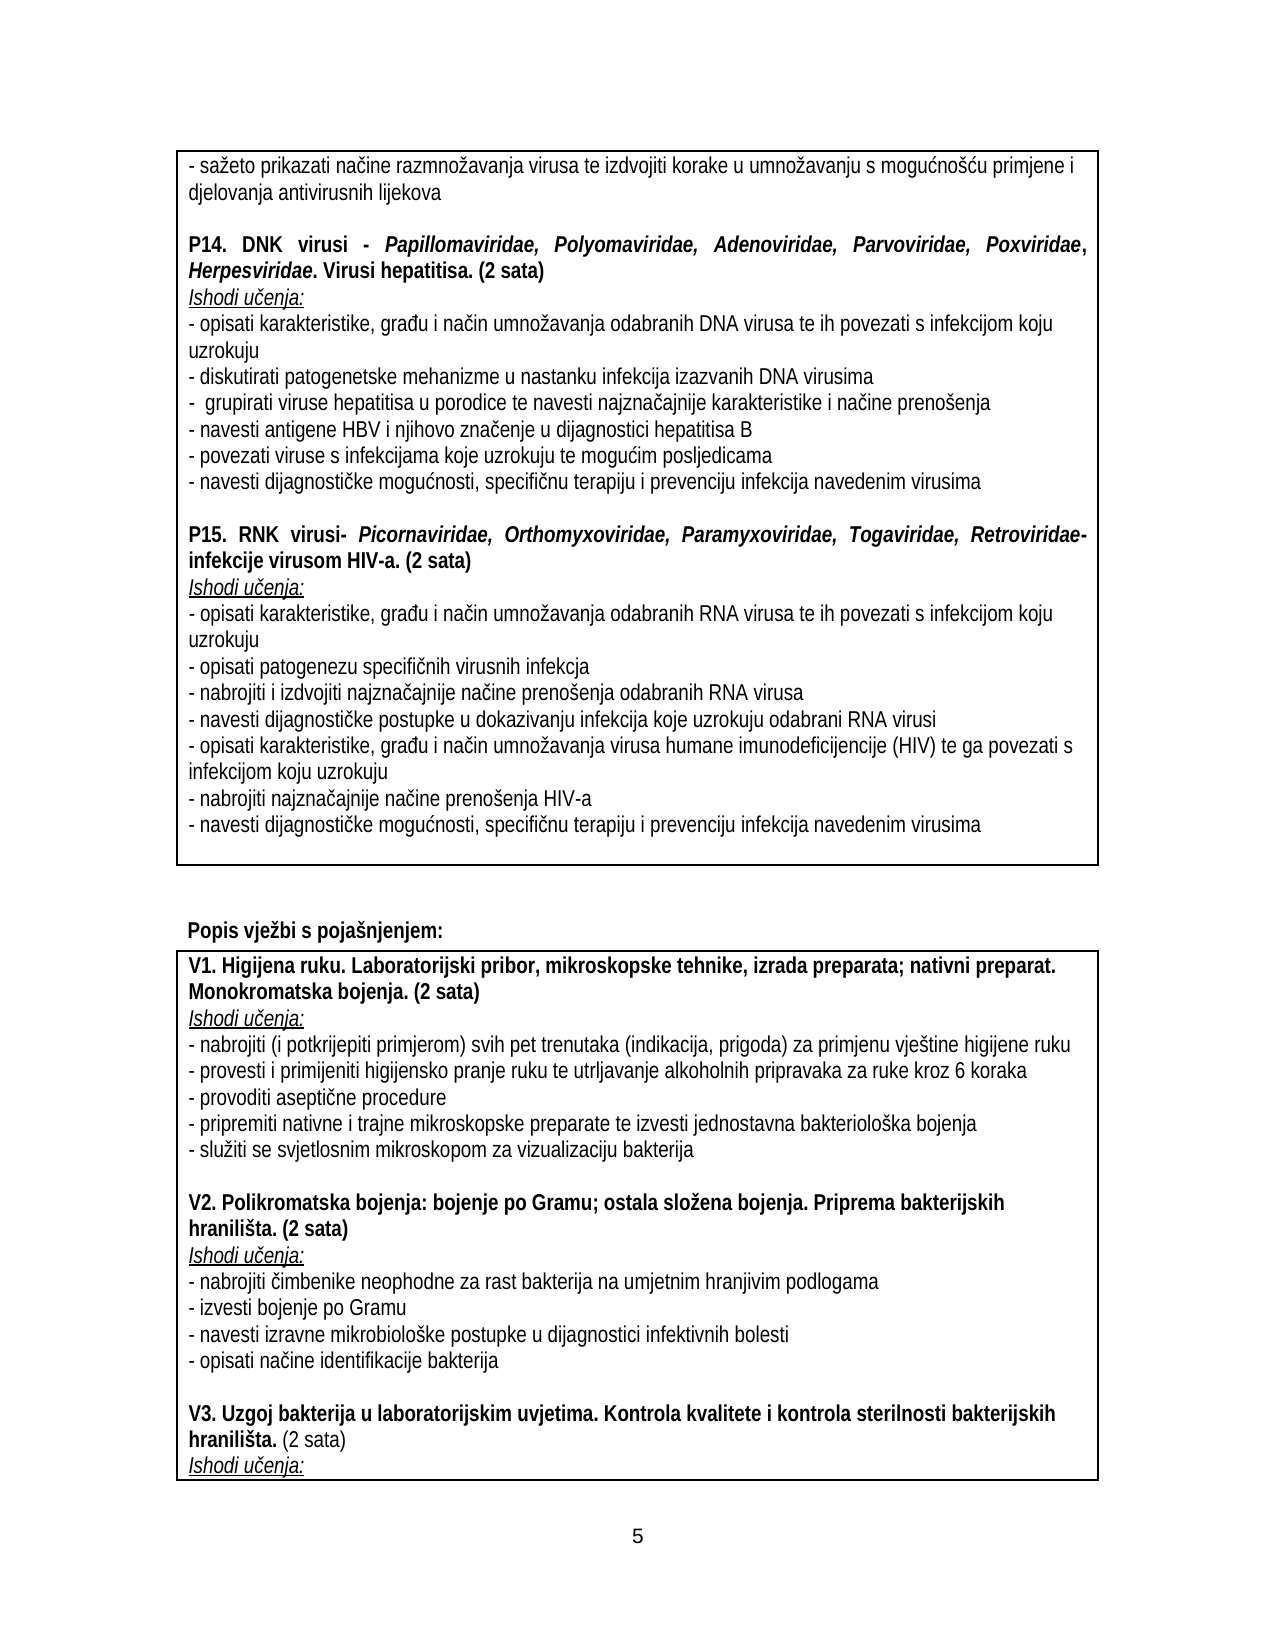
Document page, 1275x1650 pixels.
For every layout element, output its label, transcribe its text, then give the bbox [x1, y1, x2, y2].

subtitle Popis vježbi s pojašnjenjem: [187, 917, 1087, 943]
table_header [178, 152, 1097, 864]
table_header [178, 952, 1097, 1479]
